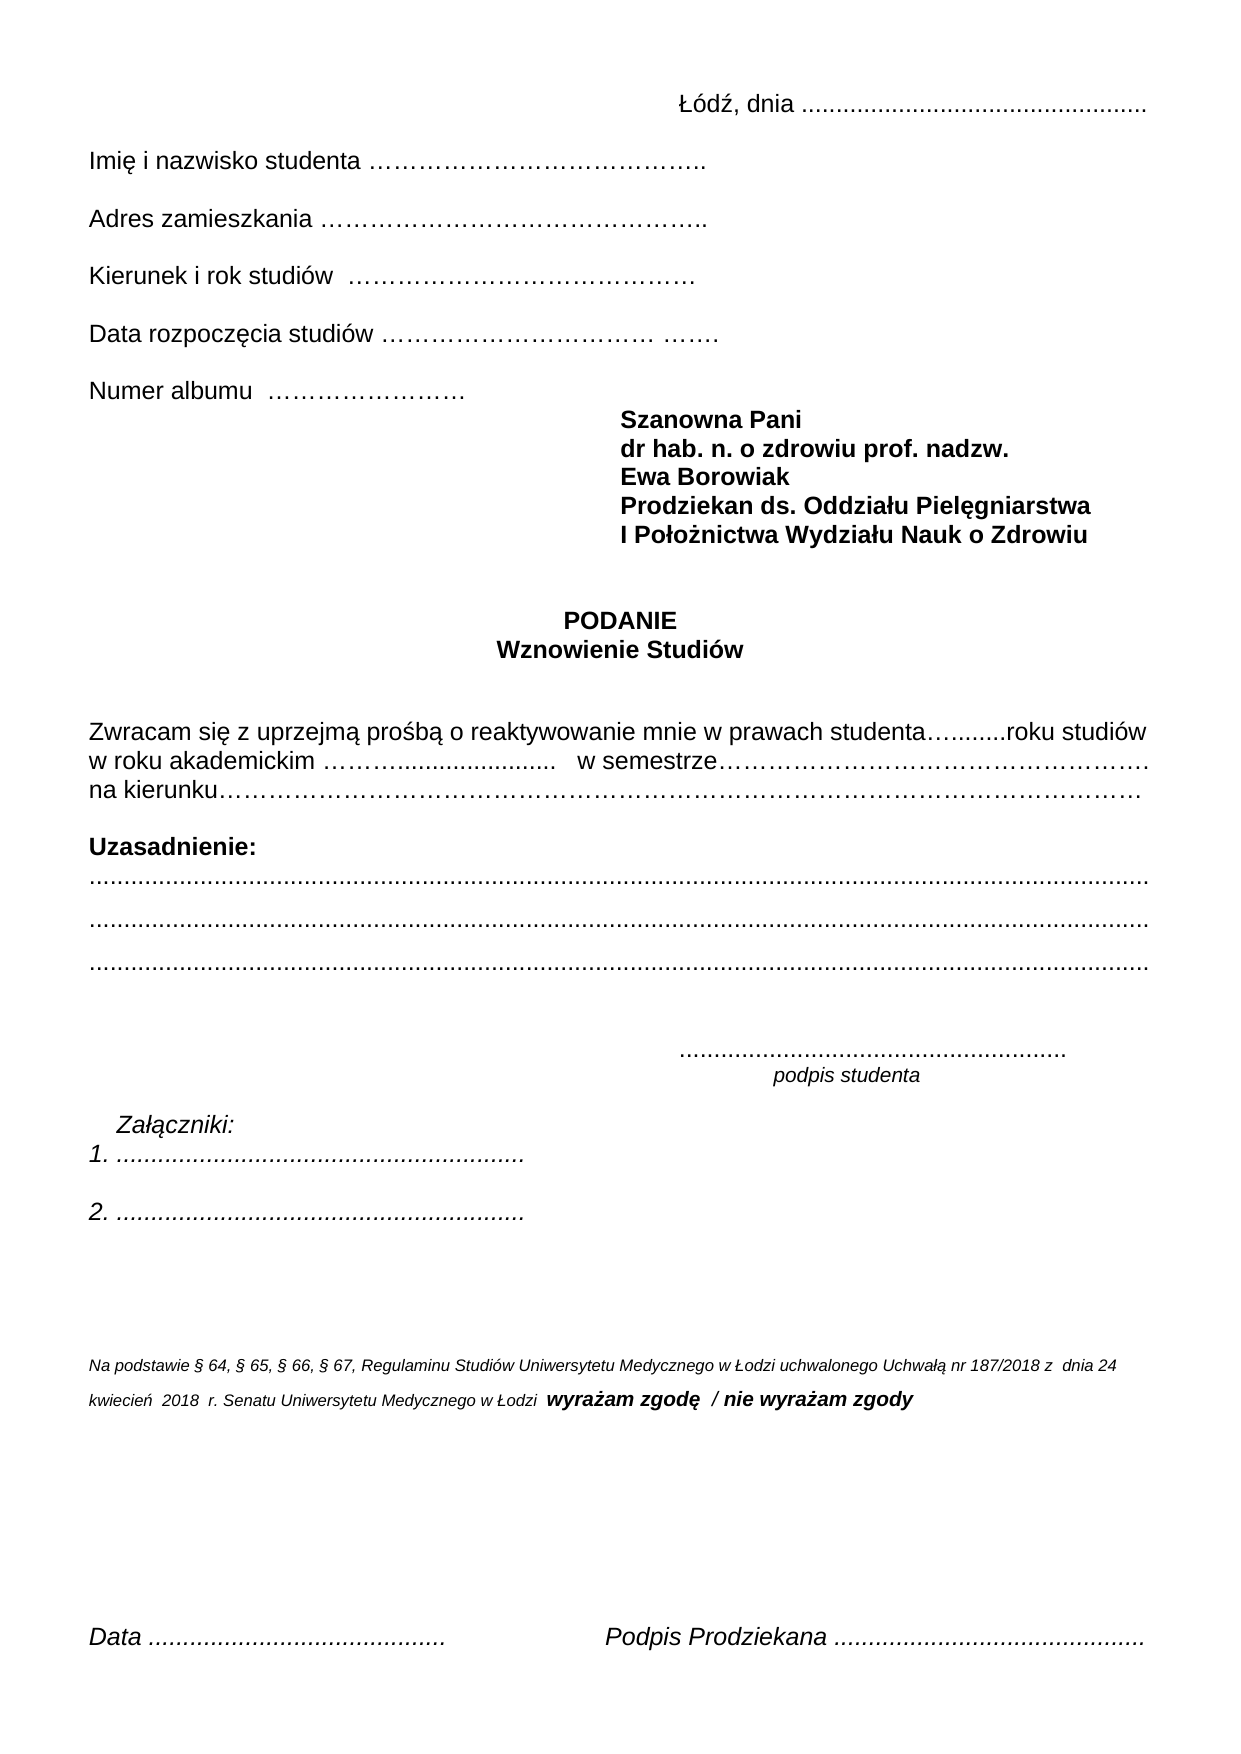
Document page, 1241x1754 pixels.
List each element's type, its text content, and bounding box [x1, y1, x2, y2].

text Szanowna Pani dr hab. n. o zdrowiu prof. nadzw. Ewa Borowiak Prodziekan ds. Oddziału Pielęgniarstwa [620, 405, 1152, 520]
text 2. ........................................................... [89, 1197, 1152, 1225]
text Uzasadnienie: [89, 832, 1152, 861]
text Data rozpoczęcia studiów …………………………… ……. [89, 319, 1152, 347]
text ........................................................................................................................................................................................................................................................................................................................................................................................................................................................................... [89, 861, 1152, 976]
text Łódź, dnia .................................................. [89, 89, 1152, 117]
text Załączniki: [89, 1110, 1152, 1139]
text I Położnictwa Wydziału Nauk o Zdrowiu [620, 520, 1152, 577]
text Kierunek i rok studiów …………………………………… [89, 261, 1152, 290]
text ........................................................ [89, 1034, 1152, 1062]
subtitle Zwracam się z uprzejmą prośbą o reaktywowanie mnie w prawach studenta…........roku studiów w roku akademickim ………....................... w semestrze……………………………………………. na kierunku………………………………………………………………………………………………… [89, 717, 1152, 804]
text 1. ........................................................... [89, 1139, 1152, 1168]
text Data ........................................... Podpis Prodziekana ............................................. [89, 1622, 1152, 1650]
text Numer albumu …………………… [89, 376, 1152, 405]
text Adres zamieszkania ……………………………………….. [89, 204, 1152, 232]
text podpis studenta [89, 1062, 1152, 1086]
text PODANIE [89, 606, 1152, 635]
text Na podstawie § 64, § 65, § 66, § 67, Regulaminu Studiów Uniwersytetu Medycznego w Łodzi uchwalonego Uchwałą nr 187/2018 z dnia 24 kwiecień 2018 r. Senatu Uniwersytetu Medycznego w Łodzi wyrażam zgodę / nie wyrażam zgody [89, 1340, 1152, 1410]
text Wznowienie Studiów [89, 635, 1152, 664]
text Imię i nazwisko studenta ………………………………….. [89, 146, 1152, 175]
